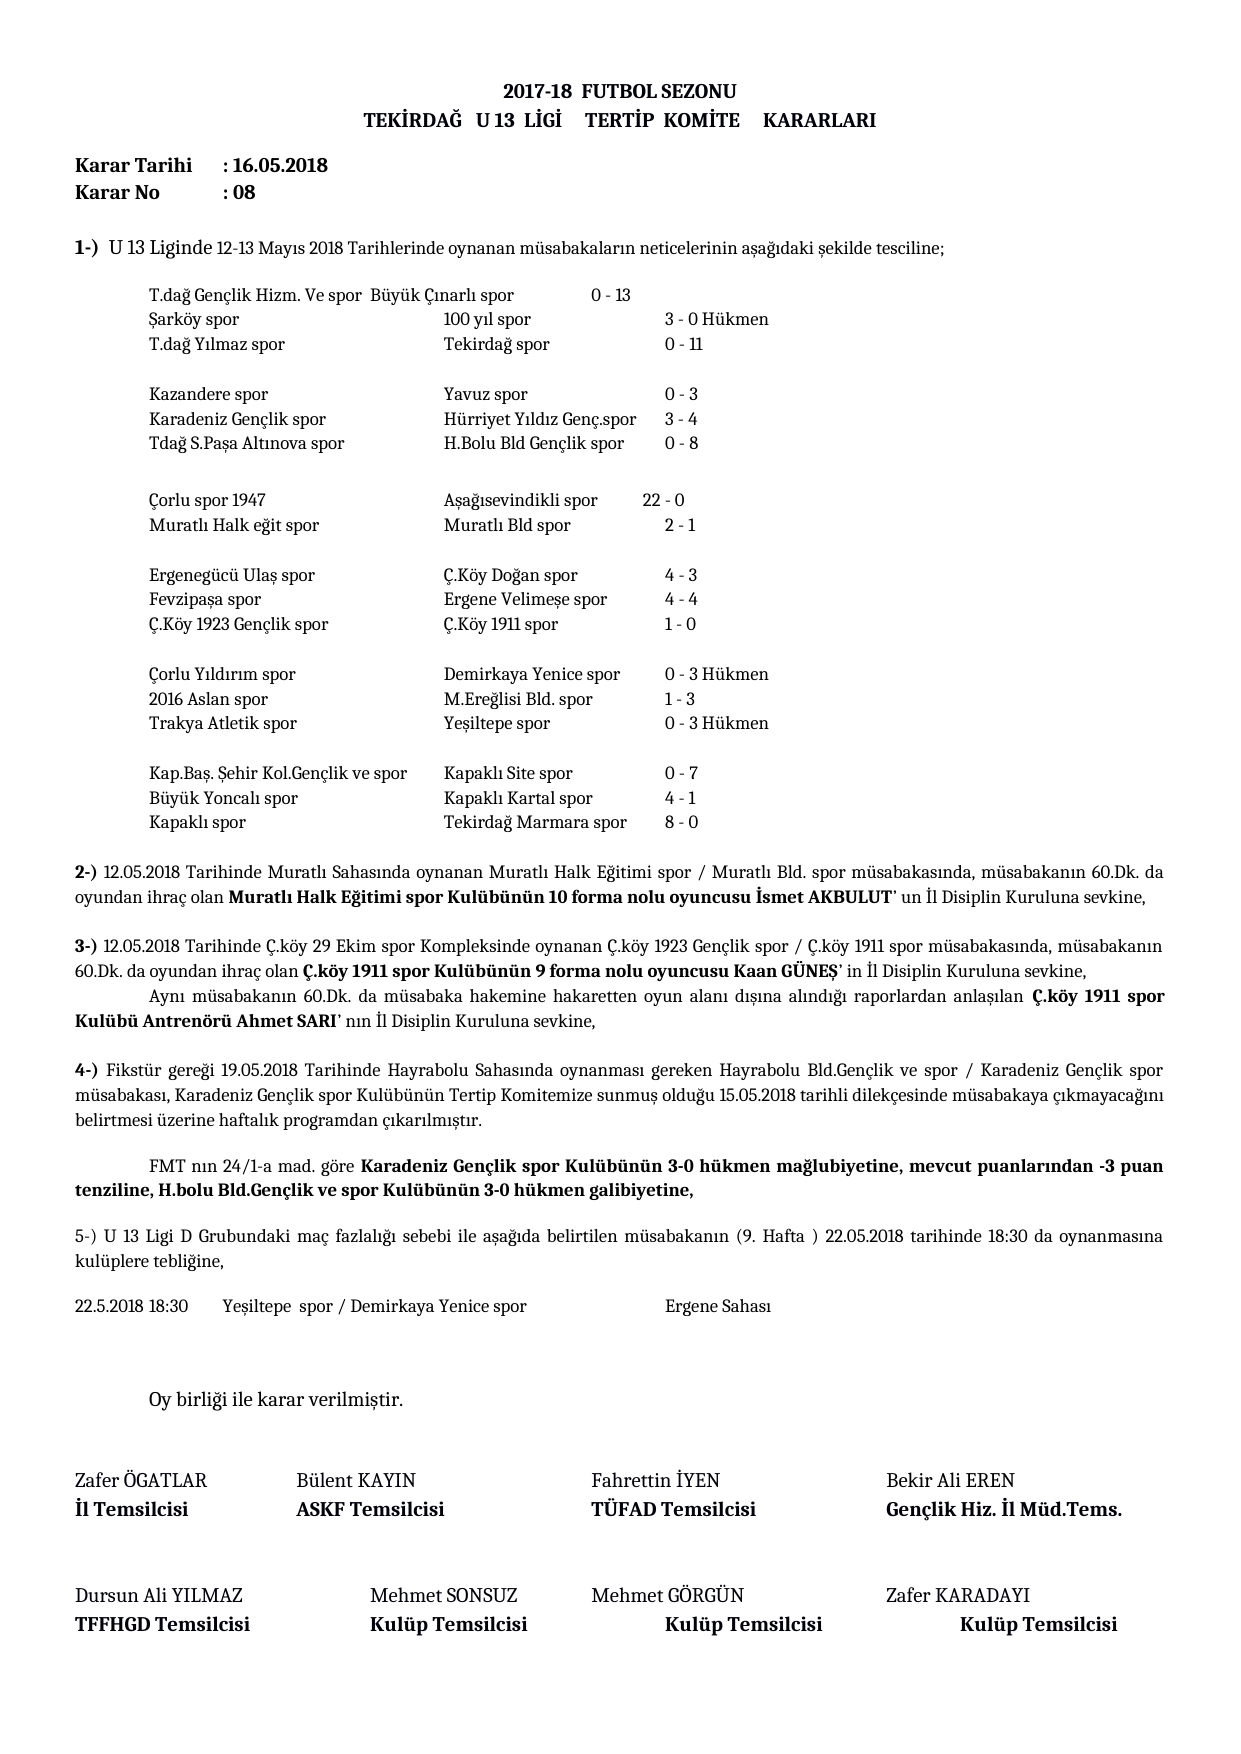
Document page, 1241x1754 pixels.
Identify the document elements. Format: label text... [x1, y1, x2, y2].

text Kazandere spor Yavuz spor 0 - 3 [75, 383, 1165, 405]
text Zafer ÖGATLAR Bülent KAYIN Fahrettin İYEN Bekir Ali EREN [75, 1464, 1165, 1493]
text TEKİRDAĞ U 13 LİGİ TERTİP KOMİTE KARARLARI [75, 104, 1165, 132]
text Karar Tarihi : 16.05.2018 [75, 153, 1165, 177]
text 1-) U 13 Liginde 12-13 Mayıs 2018 Tarihlerinde oynanan müsabakaların neticelerinin aşağıdaki şekilde tesciline; [75, 236, 1165, 260]
text Tdağ S.Paşa Altınova spor H.Bolu Bld Gençlik spor 0 - 8 [75, 433, 1165, 454]
text T.dağ Gençlik Hizm. Ve spor Büyük Çınarlı spor 0 - 13 [75, 284, 1165, 306]
text FMT nın 24/1-a mad. göre Karadeniz Gençlik spor Kulübünün 3-0 hükmen mağlubiyetine, mevcut puanlarından -3 puan tenziline, H.bolu Bld.Gençlik ve spor Kulübünün 3-0 hükmen galibiyetine, [75, 1155, 1165, 1201]
text Muratlı Halk eğit spor Muratlı Bld spor 2 - 1 [75, 514, 1165, 536]
text Karadeniz Gençlik spor Hürriyet Yıldız Genç.spor 3 - 4 [75, 408, 1165, 430]
text Kap.Baş. Şehir Kol.Gençlik ve spor Kapaklı Site spor 0 - 7 [75, 762, 1165, 784]
text 3-) 12.05.2018 Tarihinde Ç.köy 29 Ekim spor Kompleksinde oynanan Ç.köy 1923 Gençlik spor / Ç.köy 1911 spor müsabakasında, müsabakanın 60.Dk. da oyundan ihraç olan Ç.köy 1911 spor Kulübünün 9 forma nolu oyuncusu Kaan GÜNEŞ’ in İl Disiplin Kuruluna sevkine, [75, 936, 1165, 982]
text Çorlu Yıldırım spor Demirkaya Yenice spor 0 - 3 Hükmen [75, 663, 1165, 685]
text TFFHGD Temsilcisi Kulüp Temsilcisi Kulüp Temsilcisi Kulüp Temsilcisi [75, 1608, 1165, 1637]
text Çorlu spor 1947 Aşağısevindikli spor 22 - 0 [75, 490, 1165, 511]
text 2016 Aslan spor M.Ereğlisi Bld. spor 1 - 3 [75, 688, 1165, 709]
text Büyük Yoncalı spor Kapaklı Kartal spor 4 - 1 [75, 787, 1165, 809]
text Fevzipaşa spor Ergene Velimeşe spor 4 - 4 [75, 589, 1165, 610]
text Dursun Ali YILMAZ Mehmet SONSUZ Mehmet GÖRGÜN Zafer KARADAYI [75, 1579, 1165, 1608]
text Ç.Köy 1923 Gençlik spor Ç.Köy 1911 spor 1 - 0 [75, 614, 1165, 635]
text Oy birliği ile karar verilmiştir. [75, 1387, 1165, 1411]
text 4-) Fikstür gereği 19.05.2018 Tarihinde Hayrabolu Sahasında oynanması gereken Hayrabolu Bld.Gençlik ve spor / Karadeniz Gençlik spor müsabakası, Karadeniz Gençlik spor Kulübünün Tertip Komitemize sunmuş olduğu 15.05.2018 tarihli dilekçesinde müsabakaya çıkmayacağını belirtmesi üzerine haftalık programdan çıkarılmıştır. [75, 1060, 1165, 1131]
text Trakya Atletik spor Yeşiltepe spor 0 - 3 Hükmen [75, 713, 1165, 734]
text Karar No : 08 [75, 181, 1165, 205]
text Aynı müsabakanın 60.Dk. da müsabaka hakemine hakaretten oyun alanı dışına alındığı raporlardan anlaşılan Ç.köy 1911 spor Kulübü Antrenörü Ahmet SARI’ nın İl Disiplin Kuruluna sevkine, [75, 986, 1165, 1032]
text Ergenegücü Ulaş spor Ç.Köy Doğan spor 4 - 3 [75, 564, 1165, 586]
text 5-) U 13 Ligi D Grubundaki maç fazlalığı sebebi ile aşağıda belirtilen müsabakanın (9. Hafta ) 22.05.2018 tarihinde 18:30 da oynanmasına kulüplere tebliğine, [75, 1226, 1165, 1272]
text Şarköy spor 100 yıl spor 3 - 0 Hükmen [75, 309, 1165, 331]
text T.dağ Yılmaz spor Tekirdağ spor 0 - 11 [75, 334, 1165, 355]
text 2-) 12.05.2018 Tarihinde Muratlı Sahasında oynanan Muratlı Halk Eğitimi spor / Muratlı Bld. spor müsabakasında, müsabakanın 60.Dk. da oyundan ihraç olan Muratlı Halk Eğitimi spor Kulübünün 10 forma nolu oyuncusu İsmet AKBULUT’ un İl Disiplin Kuruluna sevkine, [75, 862, 1165, 908]
text 2017-18 FUTBOL SEZONU [75, 75, 1165, 104]
text İl Temsilcisi ASKF Temsilcisi TÜFAD Temsilcisi Gençlik Hiz. İl Müd.Tems. [75, 1493, 1165, 1522]
text 22.5.2018 18:30 Yeşiltepe spor / Demirkaya Yenice spor Ergene Sahası [75, 1296, 1165, 1317]
text Kapaklı spor Tekirdağ Marmara spor 8 - 0 [75, 812, 1165, 833]
